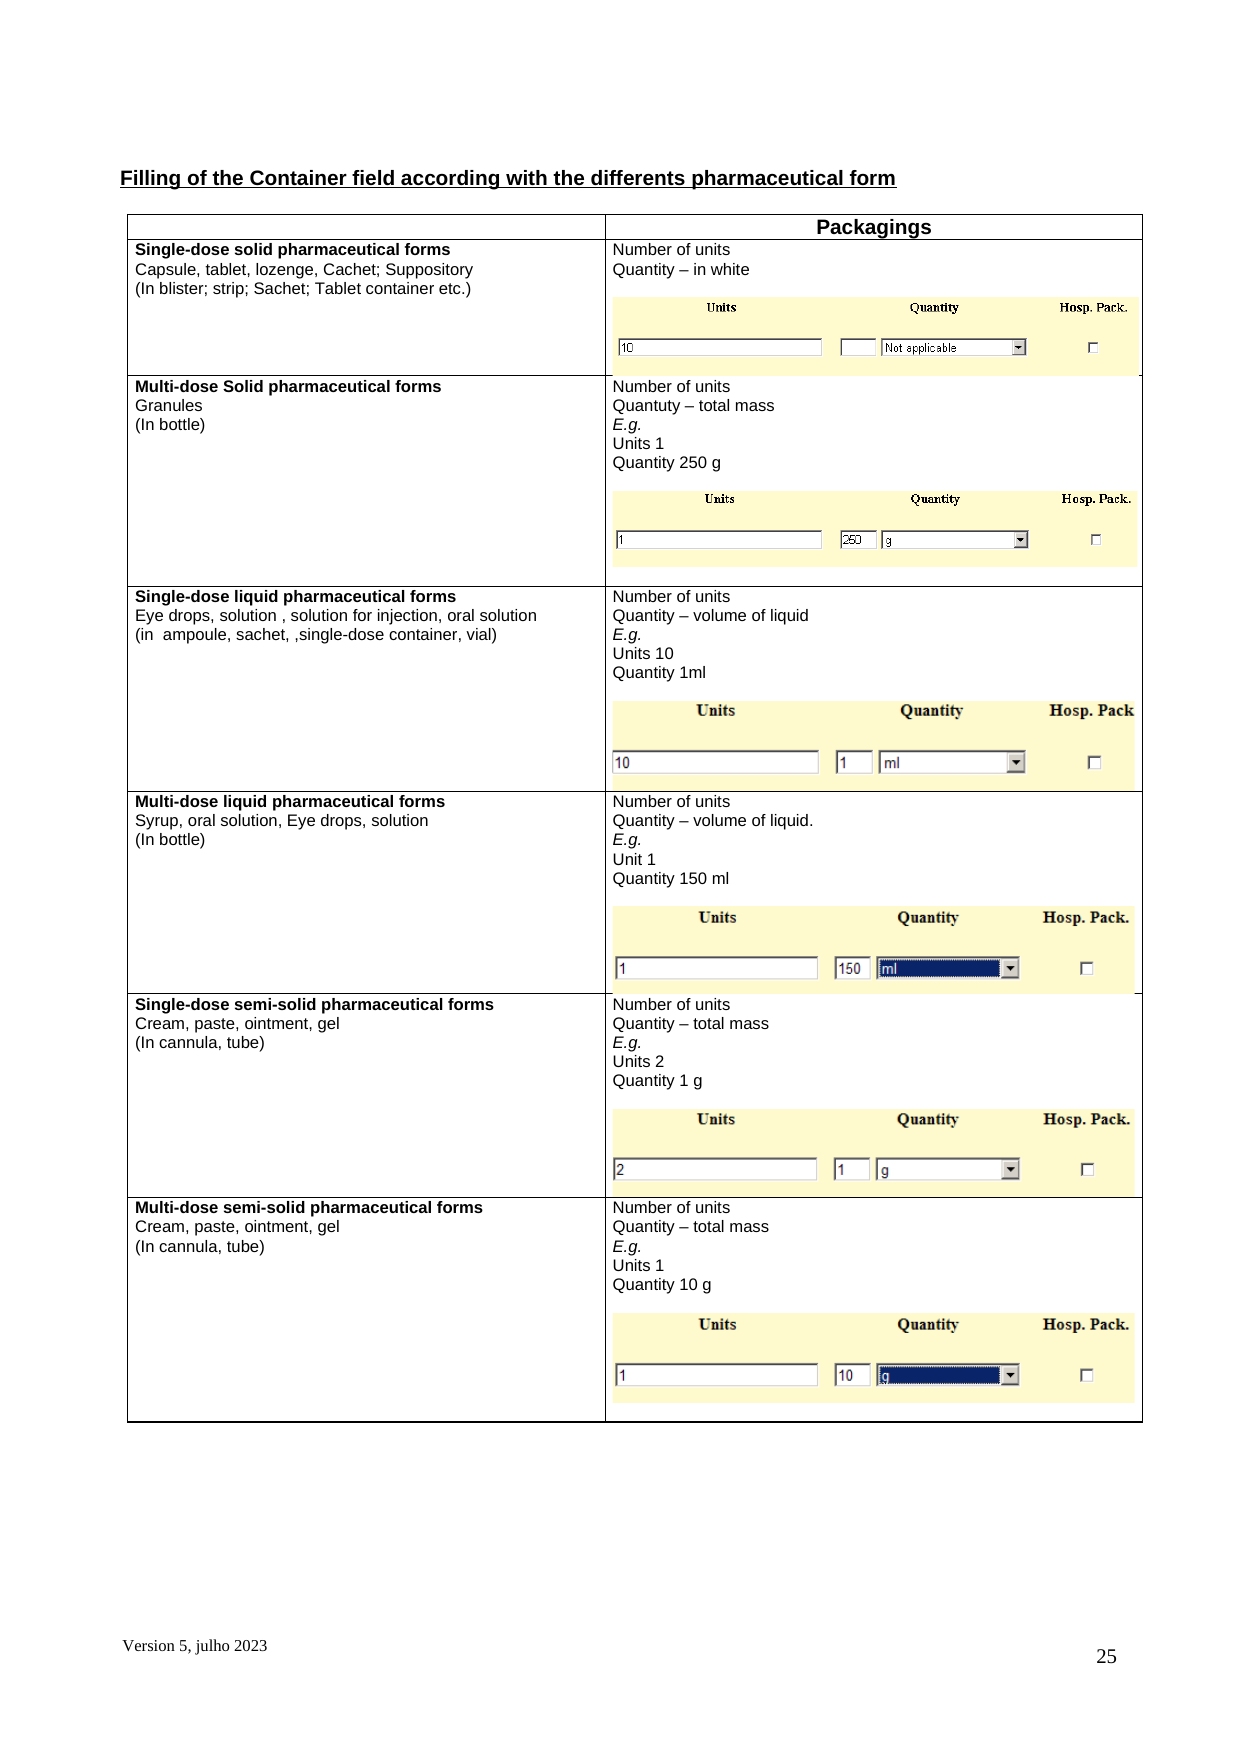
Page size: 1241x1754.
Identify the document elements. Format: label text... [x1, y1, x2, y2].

table_header [128, 215, 605, 239]
picture [612, 701, 1135, 791]
table_cell Number of units Quantity – in white [606, 240, 1142, 375]
table_cell Single-dose liquid pharmaceutical forms Eye drops, solution , solution for injection, oral solution (in ampoule, sachet, ,single-dose container, vial) [128, 587, 605, 791]
table_cell Multi-dose Solid pharmaceutical forms Granules (In bottle) [128, 376, 605, 586]
text Filling of the Container field according with the differents pharmaceutical form [120, 166, 1152, 190]
picture [612, 906, 1135, 994]
table_header Packagings [606, 215, 1142, 239]
picture [612, 491, 1138, 567]
table_cell Number of units Quantity – total mass E.g. Units 1 Quantity [606, 1198, 1142, 1421]
table_cell Single-dose semi-solid pharmaceutical forms Cream, paste, ointment, gel (In cannula, tube) [128, 994, 605, 1197]
picture [612, 297, 1139, 376]
table_cell Number of units Quantuty – total mass E.g. Units 1 Quantity [606, 376, 1142, 586]
table_cell Number of units Quantity – volume of liquid. E.g. Unit 1 Quantity 150 ml [606, 792, 1142, 993]
picture [612, 1313, 1135, 1403]
table_cell Multi-dose semi-solid pharmaceutical forms Cream, paste, ointment, gel (In cannula, tube) [128, 1198, 605, 1421]
table_cell Number of units Quantity – volume of liquid E.g. Units 10 Quantity 1ml [606, 587, 1142, 791]
table_cell Multi-dose liquid pharmaceutical forms Syrup, oral solution, Eye drops, solution (In bottle) [128, 792, 605, 993]
table_cell Single-dose solid pharmaceutical forms Capsule, tablet, lozenge, Cachet; Suppository (In blister; strip; Sachet; Tablet container etc.) [128, 240, 605, 375]
picture [612, 1109, 1135, 1197]
table_cell Number of units Quantity – total mass E.g. Units 2 Quantity [606, 994, 1142, 1197]
